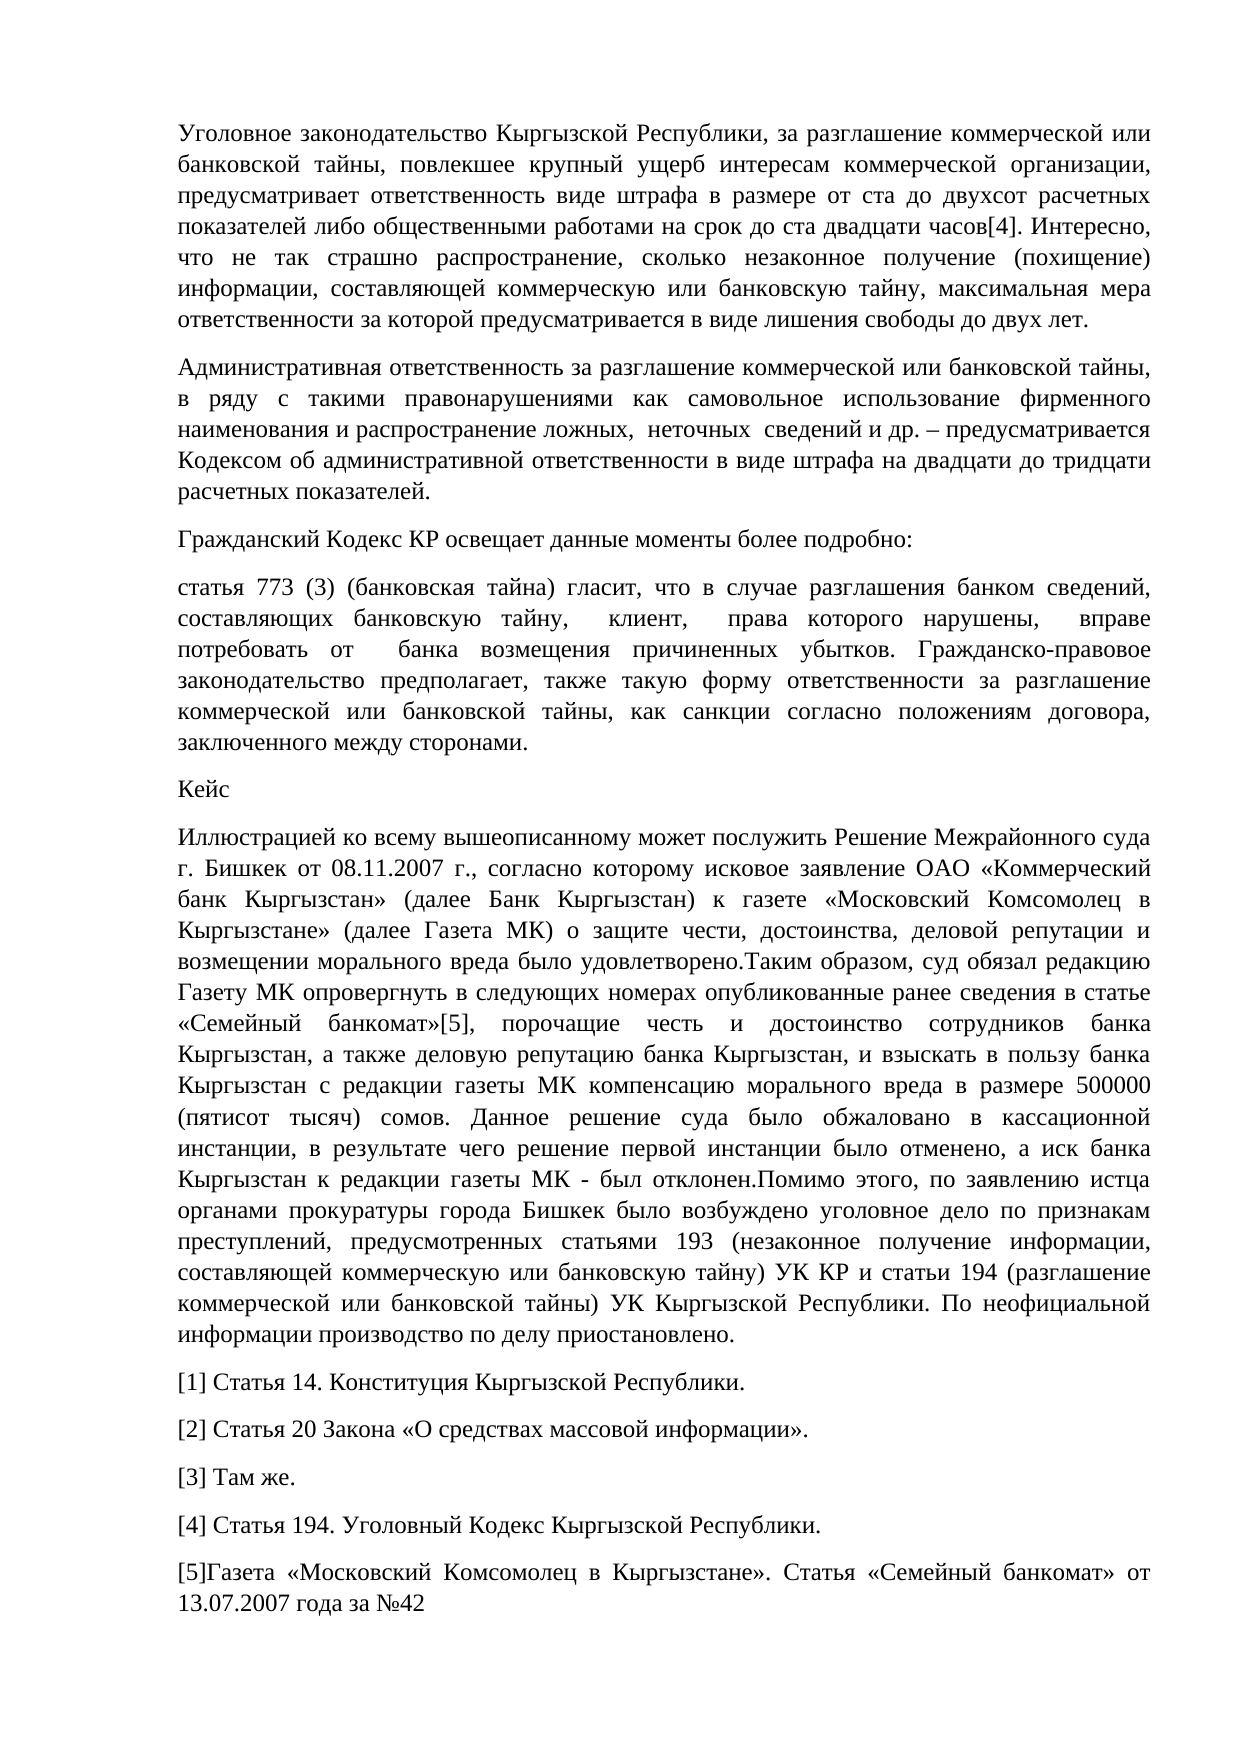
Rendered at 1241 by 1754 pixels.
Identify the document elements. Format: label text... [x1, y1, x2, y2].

text [3] Там же. [177, 1462, 1152, 1491]
text Административная ответственность за разглашение коммерческой или банковской тайны, в ряду с такими правонарушениями как самовольное использование фирменного наименования и распространение ложных, неточных сведений и др. – предусматривается Кодексом об административной ответственности в виде штрафа на двадцати до тридцати расчетных показателей. [177, 352, 1152, 505]
text [2] Статья 20 Закона «О средствах массовой информации». [177, 1414, 1152, 1443]
text Иллюстрацией ко всему вышеописанному может послужить Решение Межрайонного суда г. Бишкек от 08.11.2007 г., согласно которому исковое заявление ОАО «Коммерческий банк Кыргызстан» (далее Банк Кыргызстан) к газете «Московский Комсомолец в Кыргызстане» (далее Газета МК) о защите чести, достоинства, деловой репутации и возмещении морального вреда было удовлетворено.Таким образом, суд обязал редакцию Газету МК опровергнуть в следующих номерах опубликованные ранее сведения в статье «Семейный банкомат»[5], порочащие честь и достоинство сотрудников банка Кыргызстан, а также деловую репутацию банка Кыргызстан, и взыскать в пользу банка Кыргызстан с редакции газеты МК компенсацию морального вреда в размере 500000 (пятисот тысяч) сомов. Данное решение суда было обжаловано в кассационной инстанции, в результате чего решение первой инстанции было отменено, а иск банка Кыргызстан к редакции газеты МК - был отклонен.Помимо этого, по заявлению истца органами прокуратуры города Бишкек было возбуждено уголовное дело по признакам преступлений, предусмотренных статьями 193 (незаконное получение информации, составляющей коммерческую или банковскую тайну) УК КР и статьи 194 (разглашение коммерческой или банковской тайны) УК Кыргызской Республики. По неофициальной информации производство по делу приостановлено. [177, 822, 1152, 1348]
text Уголовное законодательство Кыргызской Республики, за разглашение коммерческой или банковской тайны, повлекшее крупный ущерб интересам коммерческой организации, предусматривает ответственность виде штрафа в размере от ста до двухсот расчетных показателей либо общественными работами на срок до ста двадцати часов[4]. Интересно, что не так страшно распространение, сколько незаконное получение (похищение) информации, составляющей коммерческую или банковскую тайну, максимальная мера ответственности за которой предусматривается в виде лишения свободы до двух лет. [177, 118, 1152, 333]
text [5]Газета «Московский Комсомолец в Кыргызстане». Статья «Семейный банкомат» от 13.07.2007 года за №42 [177, 1557, 1152, 1617]
text [4] Статья 194. Уголовный Кодекс Кыргызской Республики. [177, 1510, 1152, 1538]
text [1] Статья 14. Конституция Кыргызской Республики. [177, 1367, 1152, 1395]
text статья 773 (3) (банковская тайна) гласит, что в случае разглашения банком сведений, составляющих банковскую тайну, клиент, права которого нарушены, вправе потребовать от банка возмещения причиненных убытков. Гражданско-правовое законодательство предполагает, также такую форму ответственности за разглашение коммерческой или банковской тайны, как санкции согласно положениям договора, заключенного между сторонами. [177, 572, 1152, 756]
text Гражданский Кодекс КР освещает данные моменты более подробно: [177, 524, 1152, 553]
text Кейс [177, 774, 1152, 803]
